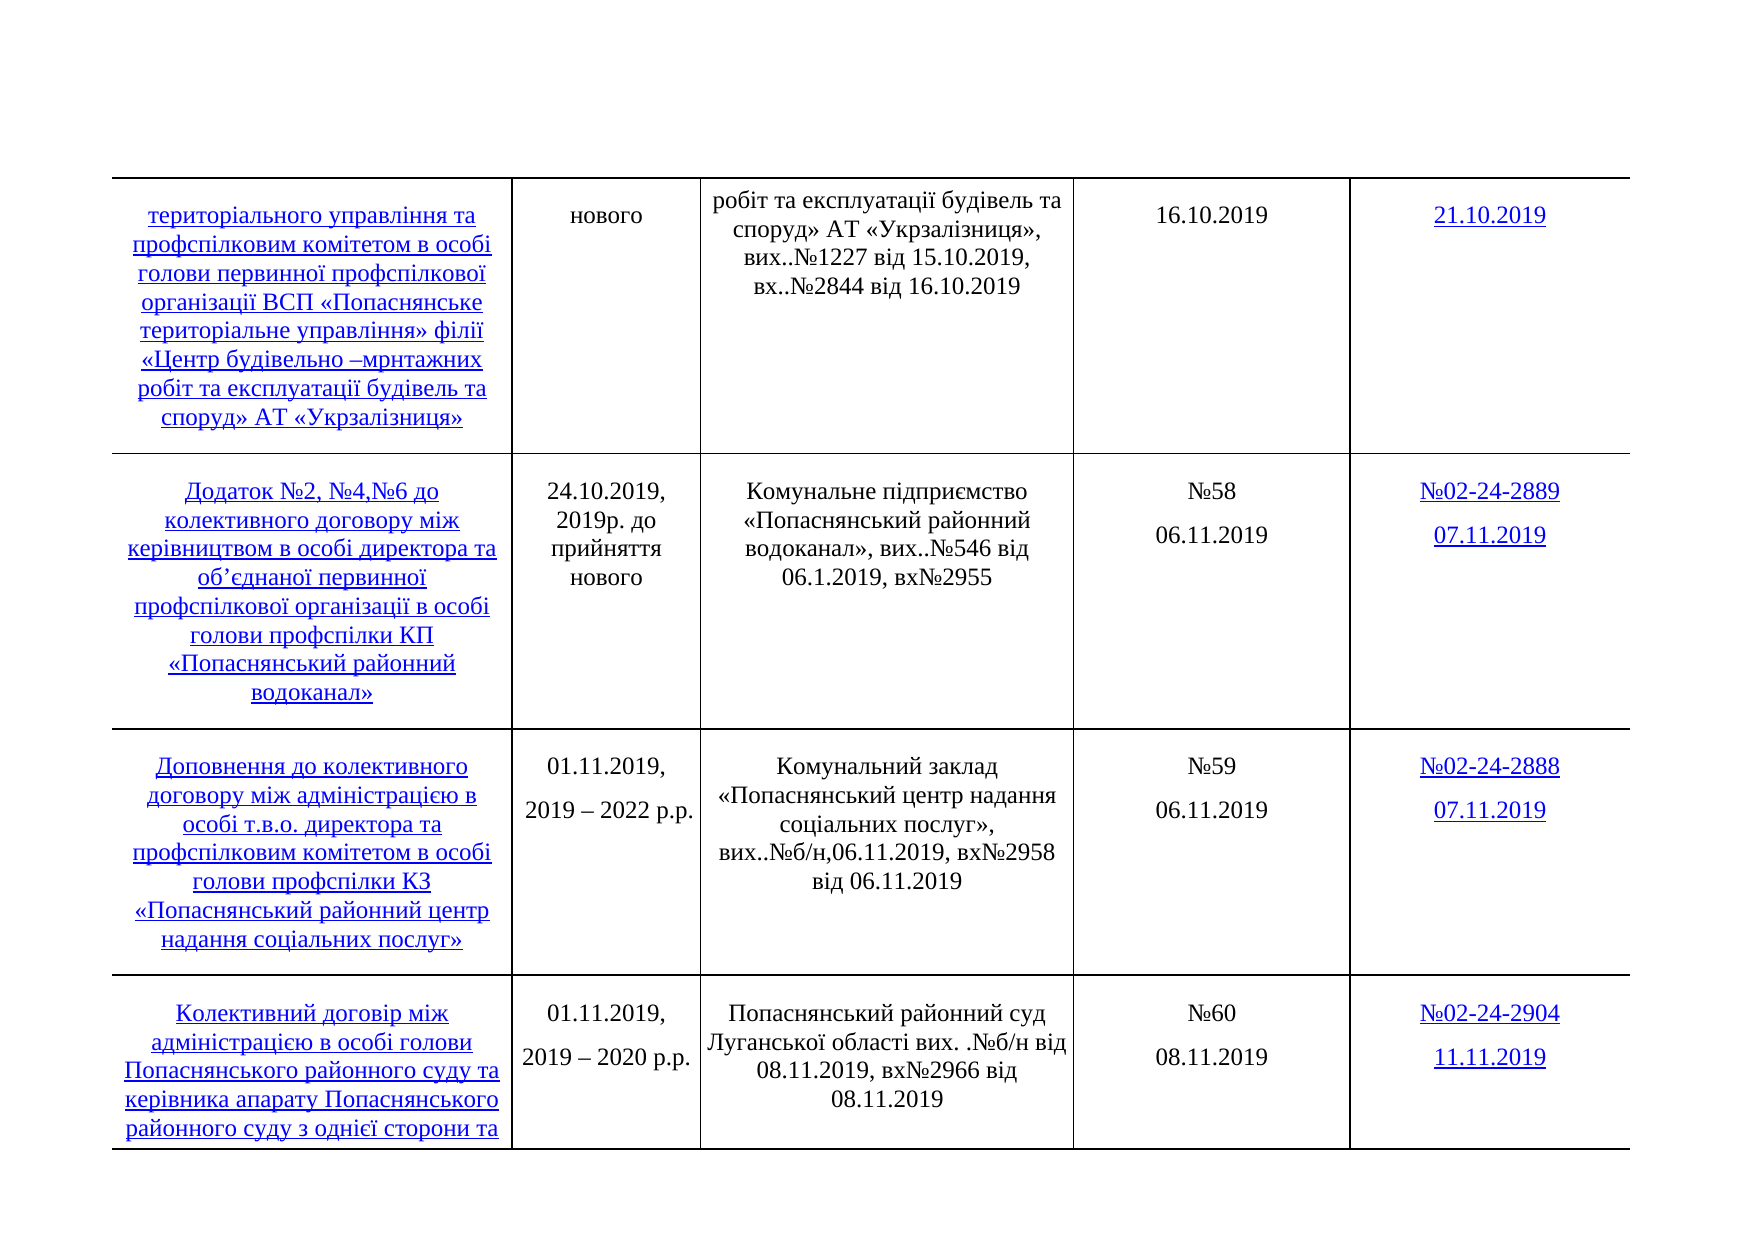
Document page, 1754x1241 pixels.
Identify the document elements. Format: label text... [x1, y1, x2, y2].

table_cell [513, 976, 700, 1148]
table_cell №02-24-2889 07.11.2019 [1351, 454, 1629, 728]
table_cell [1351, 976, 1629, 1148]
table_cell 01.11.2019, 2019 – 2022 р.р. [513, 730, 700, 974]
table_cell Комунальний заклад «Попаснянський центр надання соціальних послуг», вих..№б/н,06.11.2019, вх№2958 від 06.11.2019 [701, 730, 1073, 974]
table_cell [1351, 179, 1629, 452]
table_cell №57 16.10.2019 [1074, 179, 1349, 452]
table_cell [112, 976, 511, 1148]
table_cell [513, 179, 700, 452]
table_cell Комунальне підприємство «Попаснянський районний водоканал», вих..№546 від 06.1.2019, вх№2955 [701, 454, 1073, 728]
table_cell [112, 179, 511, 452]
table_cell №58 06.11.2019 [1074, 454, 1349, 728]
table_cell №02-24-2888 07.11.2019 [1351, 730, 1629, 974]
table_cell №59 06.11.2019 [1074, 730, 1349, 974]
table_cell №60 08.11.2019 [1074, 976, 1349, 1148]
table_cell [701, 976, 1073, 1148]
table_cell Додаток №2, №4,№6 до колективного договору між керівництвом в особі директора та об’єднаної первинної профспілкової організації в особі голови профспілки КП «Попаснянський районний водоканал» [112, 454, 511, 728]
table_cell 24.10.2019, 2019р. до прийняття нового [513, 454, 700, 728]
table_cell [701, 179, 1073, 452]
table_cell Доповнення до колективного договору між адміністрацією в особі т.в.о. директора та профспілковим комітетом в особі голови профспілки КЗ «Попаснянський районний центр надання соціальних послуг» [112, 730, 511, 974]
